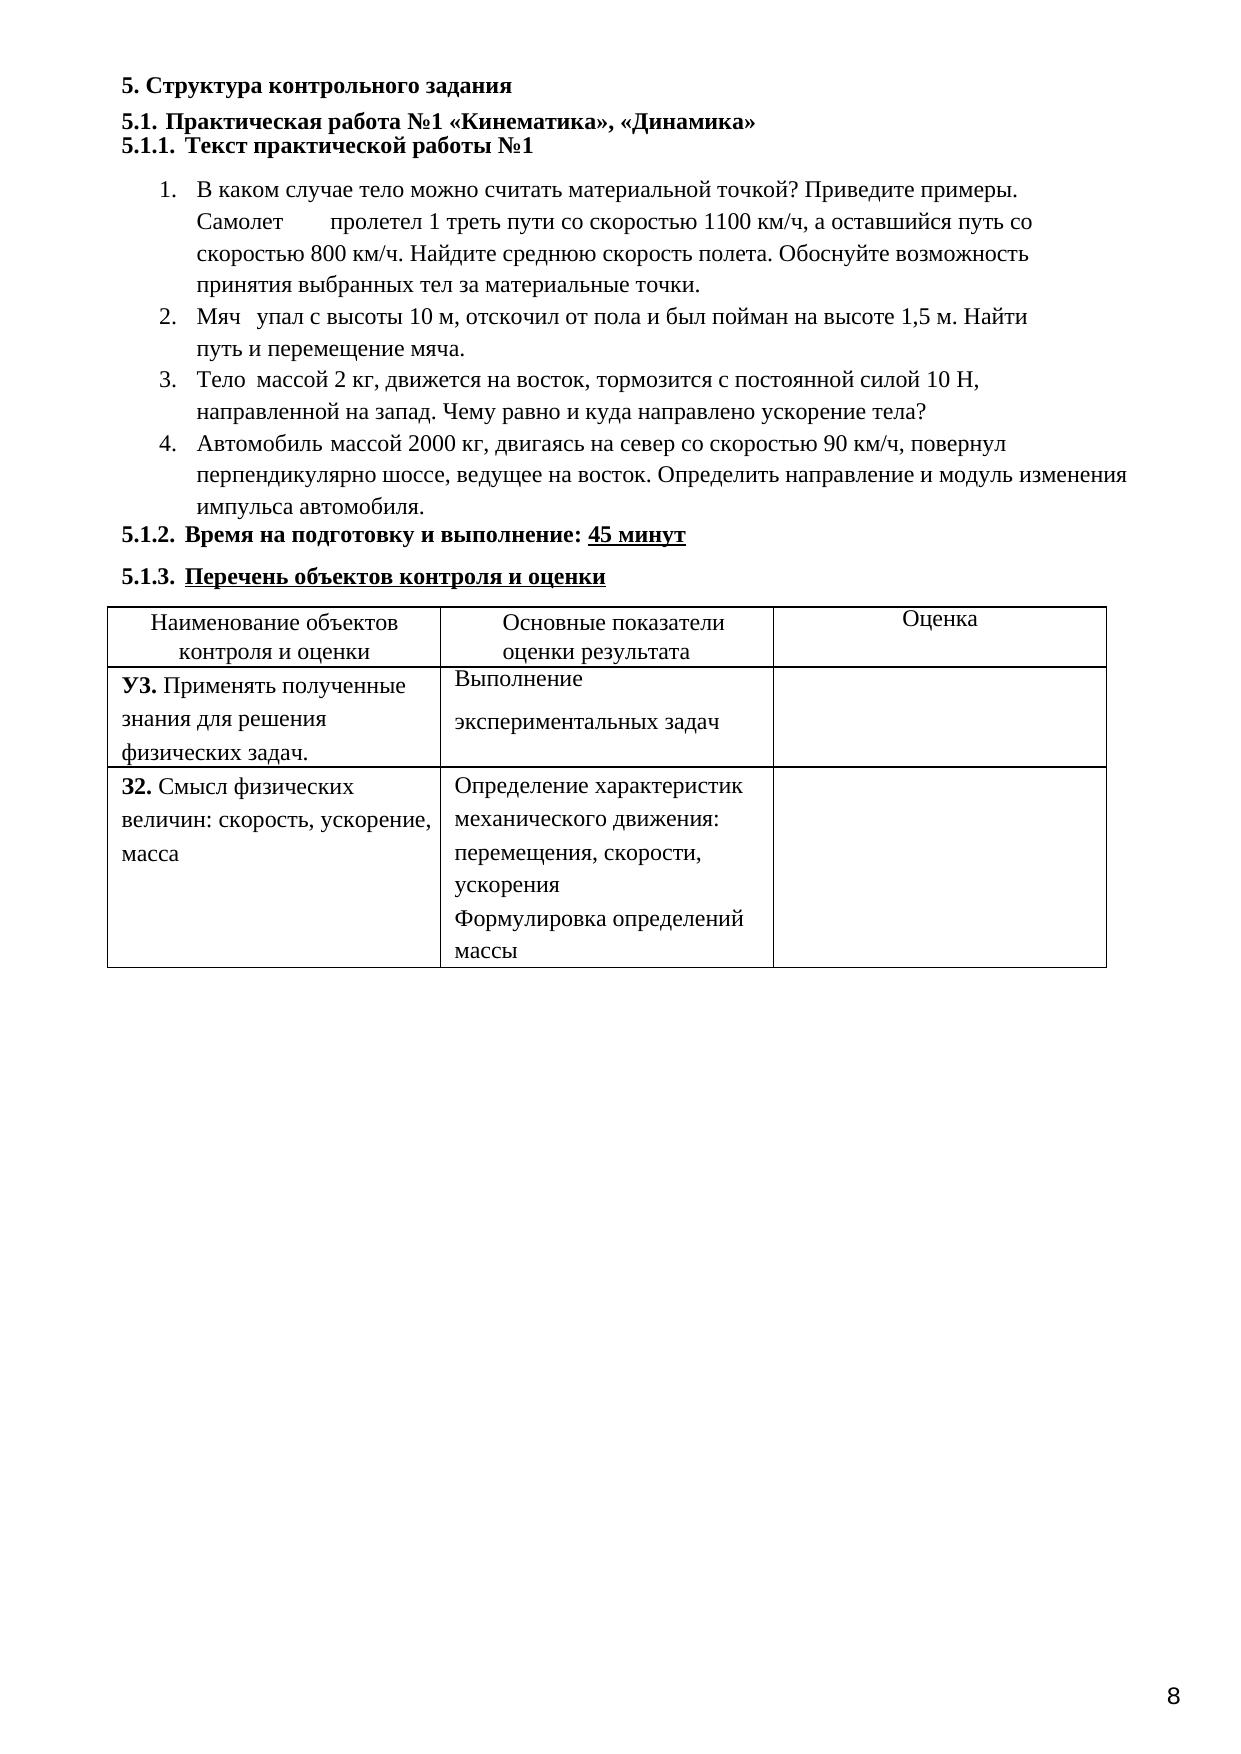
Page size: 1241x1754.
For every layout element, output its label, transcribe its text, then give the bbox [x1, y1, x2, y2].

text 5. Структура контрольного задания [121, 74, 1181, 98]
list Тело массой 2 кг, движется на восток, тормозится с постоянной силой 10 Н, направленной на запад. Чему равно и куда направлено ускорение тела? [159, 365, 1046, 425]
table_cell [774, 668, 1106, 766]
table_header Оценка [774, 608, 1106, 666]
list Текст практической работы №1 [121, 134, 1181, 158]
list В каком случае тело можно считать материальной точкой? Приведите примеры. Самолет пролетел 1 треть пути со скоростью 1100 км/ч, а оставшийся путь со скоростью 800 км/ч. Найдите среднюю скорость полета. Обоснуйте возможность принятия выбранных тел за материальные точки. [159, 175, 1046, 298]
list Практическая работа №1 «Кинематика», «Динамика» [121, 110, 1181, 134]
table_cell У3. Применять полученные знания для решения физических задач. [108, 668, 440, 766]
table_cell Определение характеристик механического движения: перемещения, скорости, ускорения Формулировка определений массы [441, 768, 773, 967]
table_cell [774, 768, 1106, 967]
table_cell З2. Смысл физических величин: скорость, ускорение, масса [108, 768, 440, 967]
list Автомобиль массой 2000 кг, двигаясь на север со скоростью 90 км/ч, повернул перпендикулярно шоссе, ведущее на восток. Определить направление и модуль изменения импульса автомобиля. [159, 429, 1141, 520]
table_header Основные показатели оценки результата [441, 608, 773, 666]
table_header Наименование объектов контроля и оценки [108, 608, 440, 666]
table_cell Выполнение экспериментальных задач [441, 668, 773, 766]
list Мяч упал с высоты 10 м, отскочил от пола и был пойман на высоте 1,5 м. Найти путь и перемещение мяча. [159, 302, 1046, 361]
list Время на подготовку и выполнение: 45 минут [121, 524, 1181, 548]
list Перечень объектов контроля и оценки [121, 565, 1181, 589]
